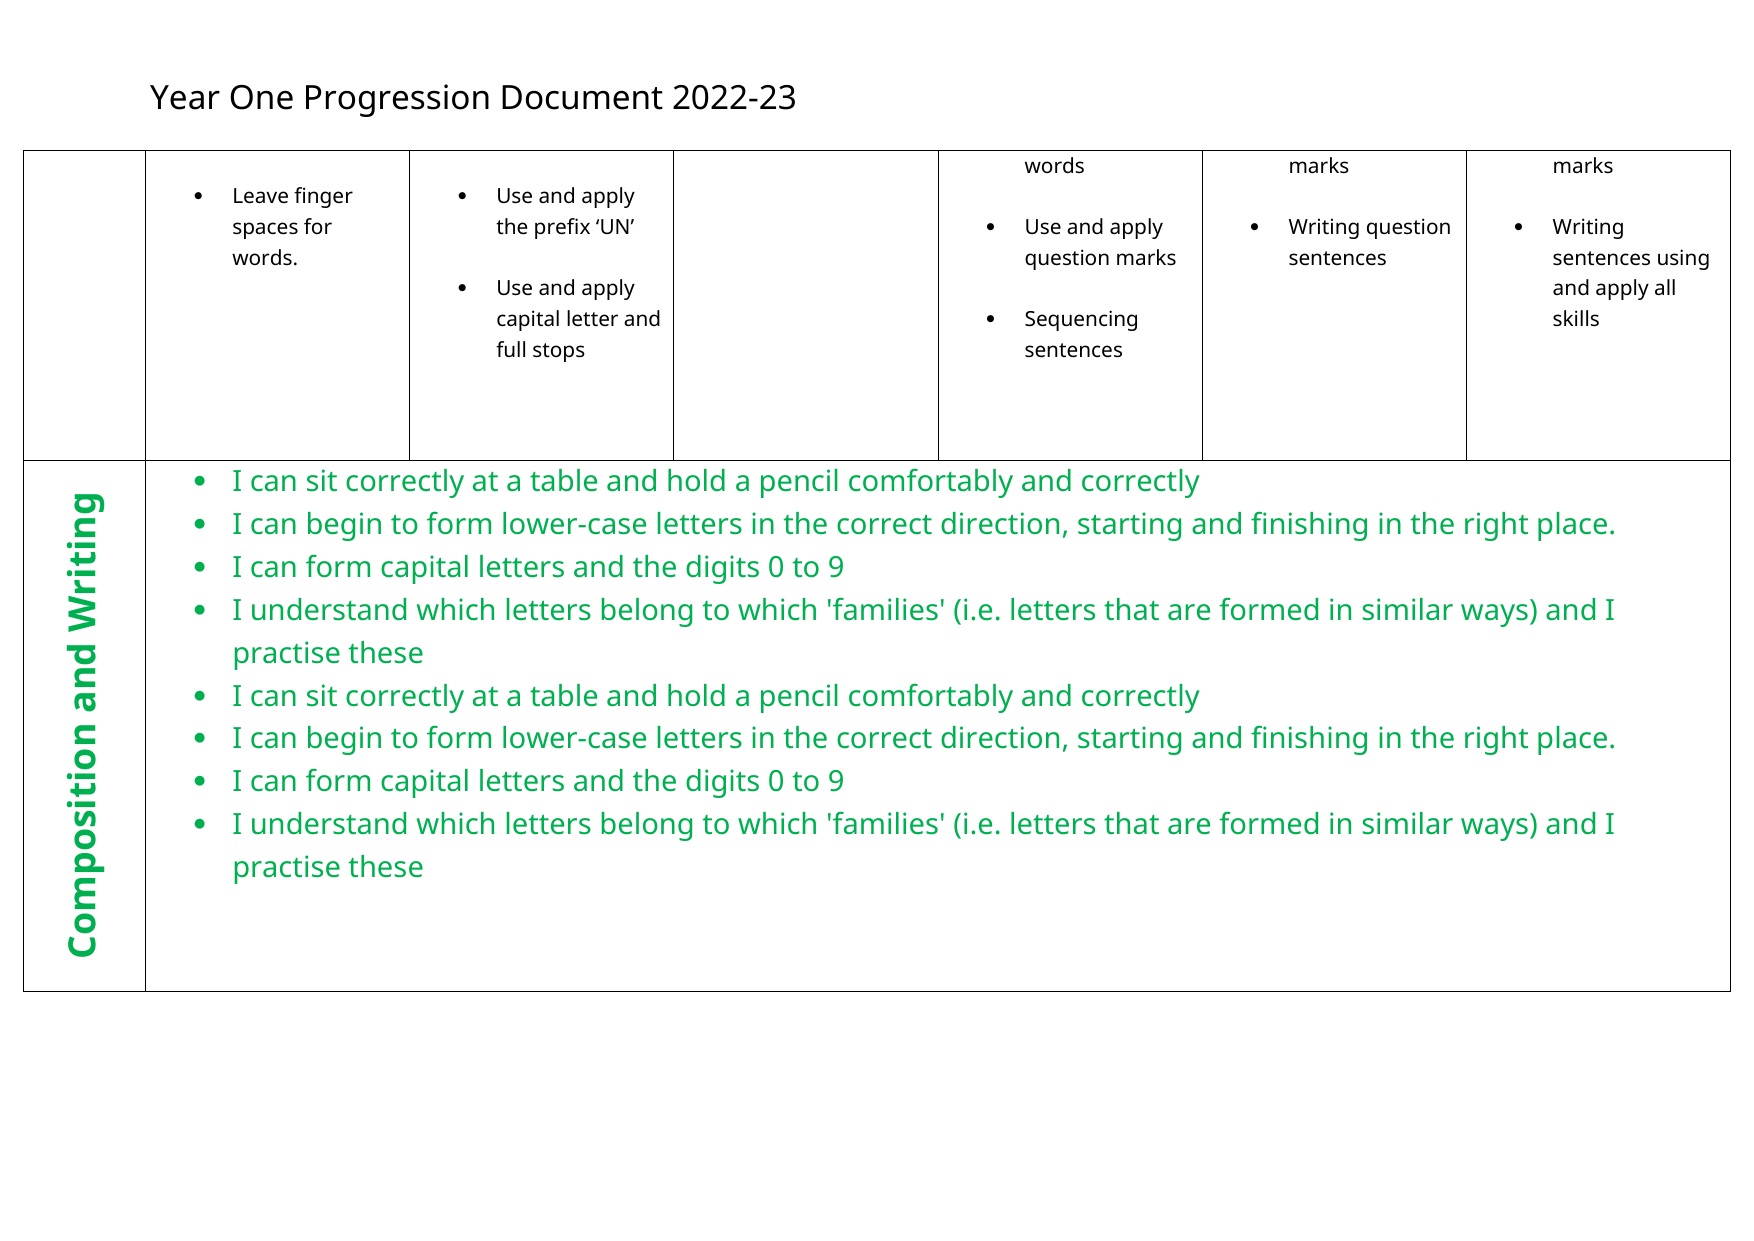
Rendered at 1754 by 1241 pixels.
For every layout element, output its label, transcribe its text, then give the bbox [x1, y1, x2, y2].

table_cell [1203, 151, 1466, 460]
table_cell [410, 151, 673, 460]
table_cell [674, 151, 938, 460]
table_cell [146, 151, 409, 460]
table_cell I can sit correctly at a table and hold a pencil comfortably and correctly I can begin to form lower-case letters in the correct direction, starting and finishing in the right place. I can form capital letters and the digits 0 to 9 I understand which letters belong to which 'families' (i.e. letters that are formed in similar ways) and I practise these I can sit correctly at a table and hold a pencil comfortably and correctly I can begin to form lower-case letters in the correct direction, starting and finishing in the right place. I can form capital letters and the digits 0 to 9 I understand which letters belong to which 'families' (i.e. letters that are formed in similar ways) and I practise these [146, 461, 1730, 991]
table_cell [1467, 151, 1730, 460]
table_cell Composition and Writing [24, 461, 145, 991]
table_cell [939, 151, 1202, 460]
